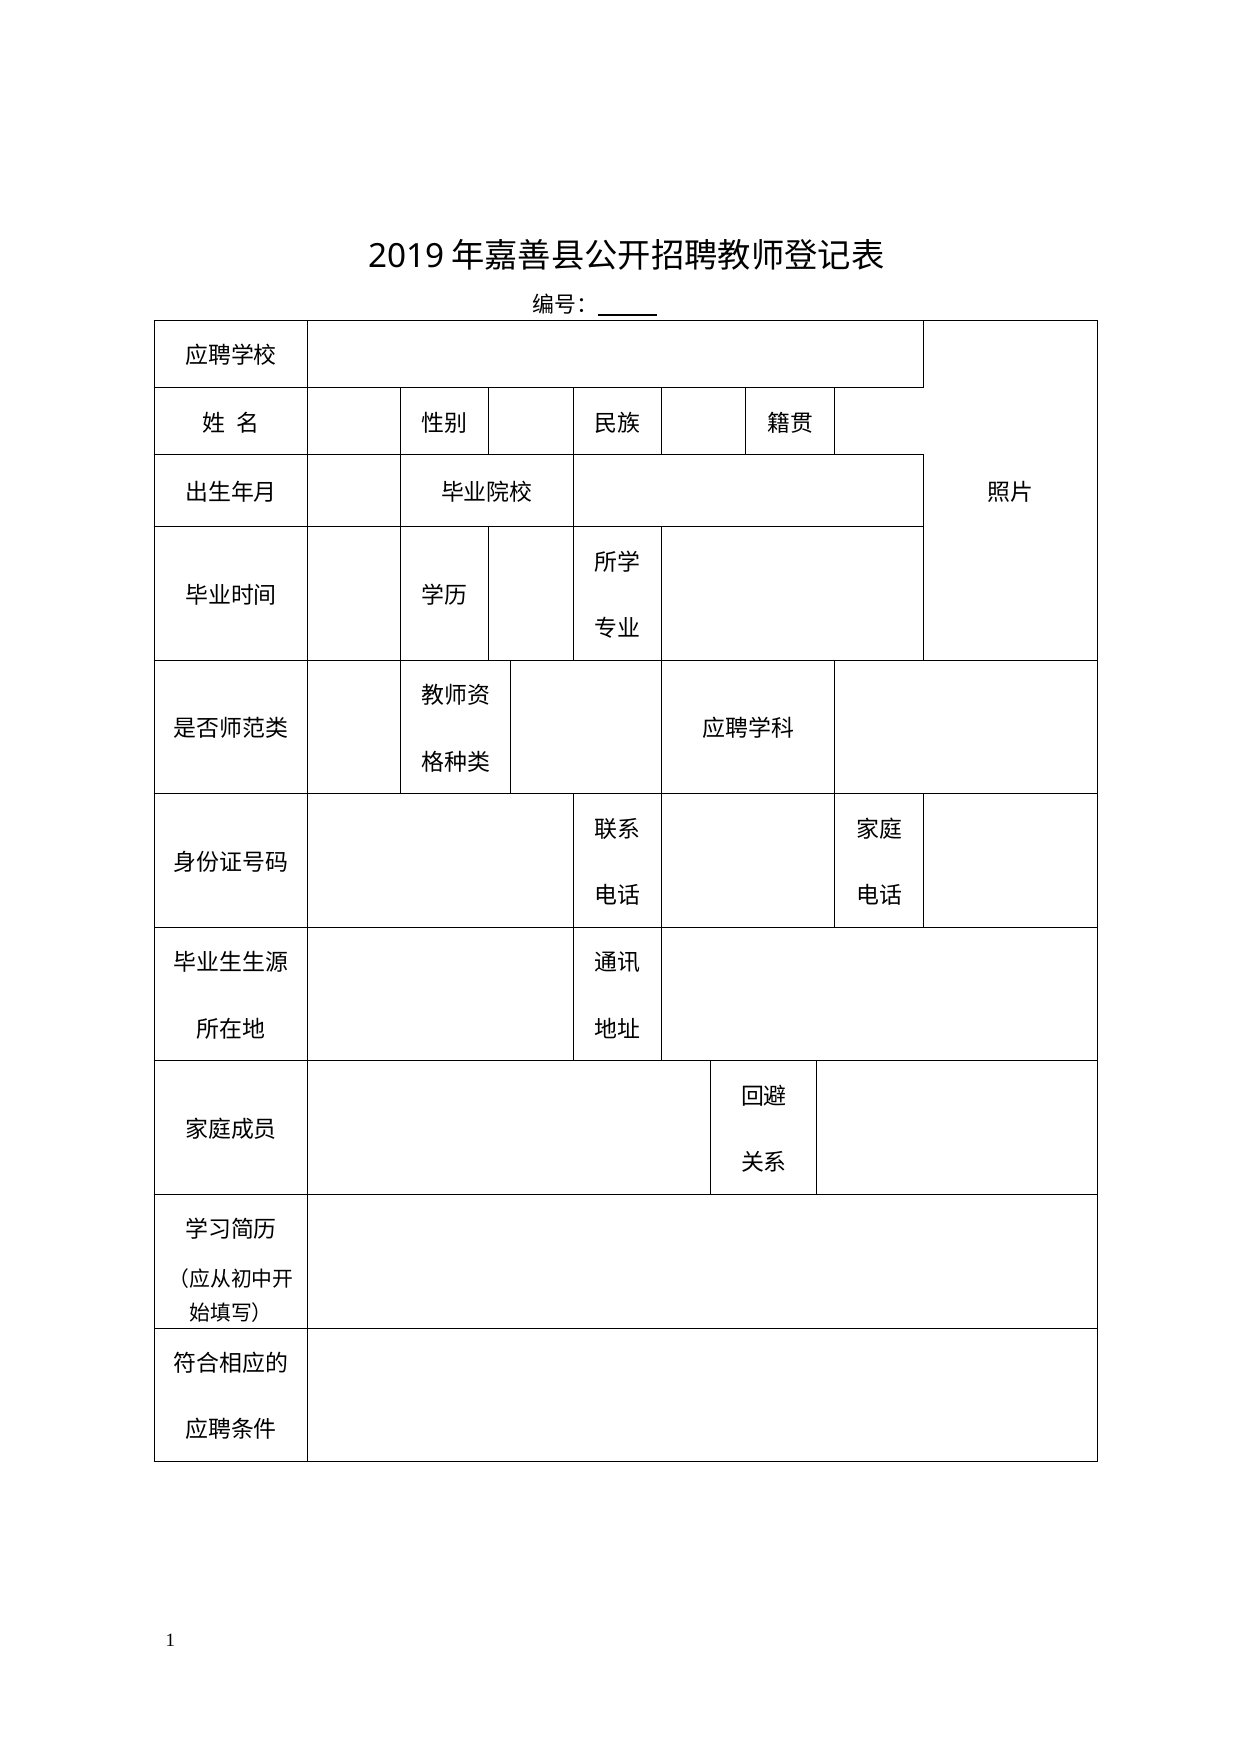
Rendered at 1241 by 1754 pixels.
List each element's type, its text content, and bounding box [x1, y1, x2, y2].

table_cell [308, 388, 400, 454]
table_cell 姓 名 [155, 388, 307, 454]
table_cell 民族 [574, 388, 661, 454]
table_cell 身份证号码 [155, 794, 307, 927]
table_header 照片 [923, 321, 1097, 660]
table_cell [662, 388, 745, 454]
table_cell 联系 电话 [574, 794, 661, 927]
table_header [308, 321, 923, 387]
table_cell 籍贯 [746, 388, 834, 454]
table_cell 毕业时间 [155, 527, 307, 660]
table_cell 教师资 格种类 [401, 661, 510, 793]
table_cell 毕业院校 [401, 455, 573, 526]
table_cell 学历 [401, 527, 488, 660]
table_cell 学习简历（应从初中开始填写） [155, 1195, 307, 1327]
table_cell [308, 1061, 710, 1194]
table_cell [489, 388, 573, 454]
table_cell [308, 1329, 1097, 1461]
table_cell 出生年月 [155, 455, 307, 526]
table_cell [308, 1195, 1097, 1327]
table_cell [835, 388, 923, 454]
table_cell [511, 661, 661, 793]
table_cell 通讯 地址 [574, 928, 661, 1060]
table_cell [662, 527, 923, 660]
table_cell 家庭成员 [155, 1061, 307, 1194]
table_header 应聘学校 [155, 321, 307, 387]
table_cell [308, 794, 573, 927]
table_cell [308, 661, 400, 793]
table_cell [662, 928, 1097, 1060]
table_cell [817, 1061, 1097, 1194]
text 编号： [165, 287, 1087, 320]
table_cell [308, 928, 573, 1060]
table_cell 毕业生生源所在地 [155, 928, 307, 1060]
table_cell [924, 794, 1097, 927]
table_cell [835, 661, 1097, 793]
table_cell 应聘学科 [662, 661, 834, 793]
table_cell [308, 527, 400, 660]
table_cell [574, 455, 923, 526]
table_cell 回避 关系 [711, 1061, 816, 1194]
table_cell 家庭 电话 [835, 794, 923, 927]
table_cell [662, 794, 834, 927]
table_cell [489, 527, 573, 660]
table_cell 是否师范类 [155, 661, 307, 793]
table_cell 所学 专业 [574, 527, 661, 660]
text 2019年嘉善县公开招聘教师登记表 [165, 220, 1087, 287]
table_cell [308, 455, 400, 526]
table_cell 性别 [401, 388, 488, 454]
table_cell 符合相应的 应聘条件 [155, 1329, 307, 1461]
